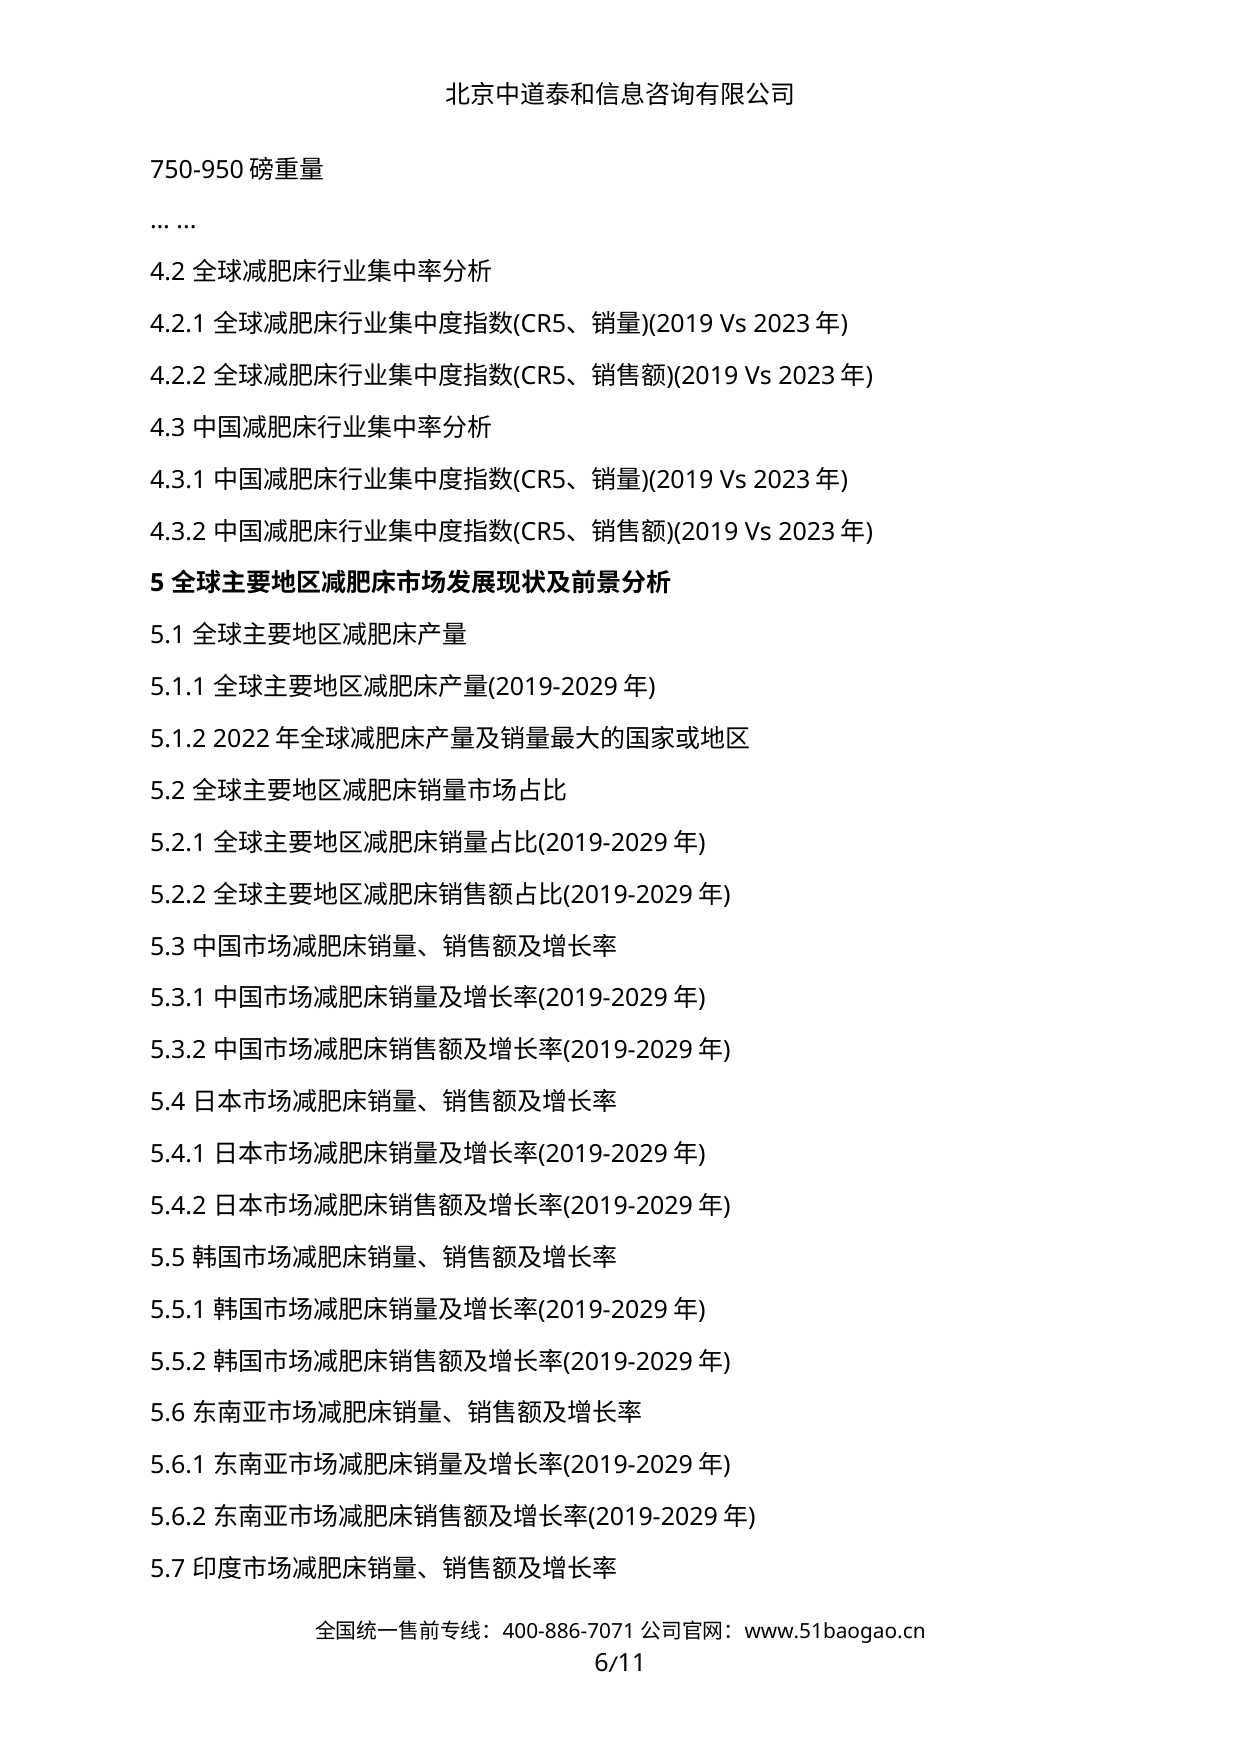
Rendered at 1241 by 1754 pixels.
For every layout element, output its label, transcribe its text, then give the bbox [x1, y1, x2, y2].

text 5.7 印度市场减肥床销量、销售额及增长率 [150, 1548, 1090, 1585]
text … ... [150, 202, 1090, 236]
text 5.2.2 全球主要地区减肥床销售额占比(2019-2029年) [150, 874, 1090, 910]
text 4.2.2 全球减肥床行业集中度指数(CR5、销售额)(2019 Vs 2023年) [150, 355, 1090, 392]
text 5.5 韩国市场减肥床销量、销售额及增长率 [150, 1237, 1090, 1273]
text 5.1.1 全球主要地区减肥床产量(2019-2029年) [150, 667, 1090, 703]
text 5.1 全球主要地区减肥床产量 [150, 615, 1090, 651]
text 4.3.2 中国减肥床行业集中度指数(CR5、销售额)(2019 Vs 2023年) [150, 511, 1090, 547]
text 5.1.2 2022年全球减肥床产量及销量最大的国家或地区 [150, 718, 1090, 755]
text 5.2 全球主要地区减肥床销量市场占比 [150, 770, 1090, 807]
text 5.3 中国市场减肥床销量、销售额及增长率 [150, 926, 1090, 962]
text 5.6.2 东南亚市场减肥床销售额及增长率(2019-2029年) [150, 1497, 1090, 1533]
text 4.2 全球减肥床行业集中率分析 [150, 252, 1090, 288]
text 5.6 东南亚市场减肥床销量、销售额及增长率 [150, 1393, 1090, 1429]
text 5.5.2 韩国市场减肥床销售额及增长率(2019-2029年) [150, 1341, 1090, 1377]
text 5.5.1 韩国市场减肥床销量及增长率(2019-2029年) [150, 1289, 1090, 1325]
text 5.2.1 全球主要地区减肥床销量占比(2019-2029年) [150, 822, 1090, 858]
text 5.4.1 日本市场减肥床销量及增长率(2019-2029年) [150, 1133, 1090, 1170]
text 4.2.1 全球减肥床行业集中度指数(CR5、销量)(2019 Vs 2023年) [150, 303, 1090, 340]
text 750-950磅重量 [150, 150, 1090, 186]
text 5.4 日本市场减肥床销量、销售额及增长率 [150, 1082, 1090, 1118]
text 5 全球主要地区减肥床市场发展现状及前景分析 [150, 563, 1090, 599]
text 5.3.1 中国市场减肥床销量及增长率(2019-2029年) [150, 978, 1090, 1014]
text 5.4.2 日本市场减肥床销售额及增长率(2019-2029年) [150, 1185, 1090, 1222]
text 5.6.1 东南亚市场减肥床销量及增长率(2019-2029年) [150, 1445, 1090, 1481]
text 5.3.2 中国市场减肥床销售额及增长率(2019-2029年) [150, 1030, 1090, 1066]
text 4.3.1 中国减肥床行业集中度指数(CR5、销量)(2019 Vs 2023年) [150, 459, 1090, 495]
text 4.3 中国减肥床行业集中率分析 [150, 407, 1090, 443]
